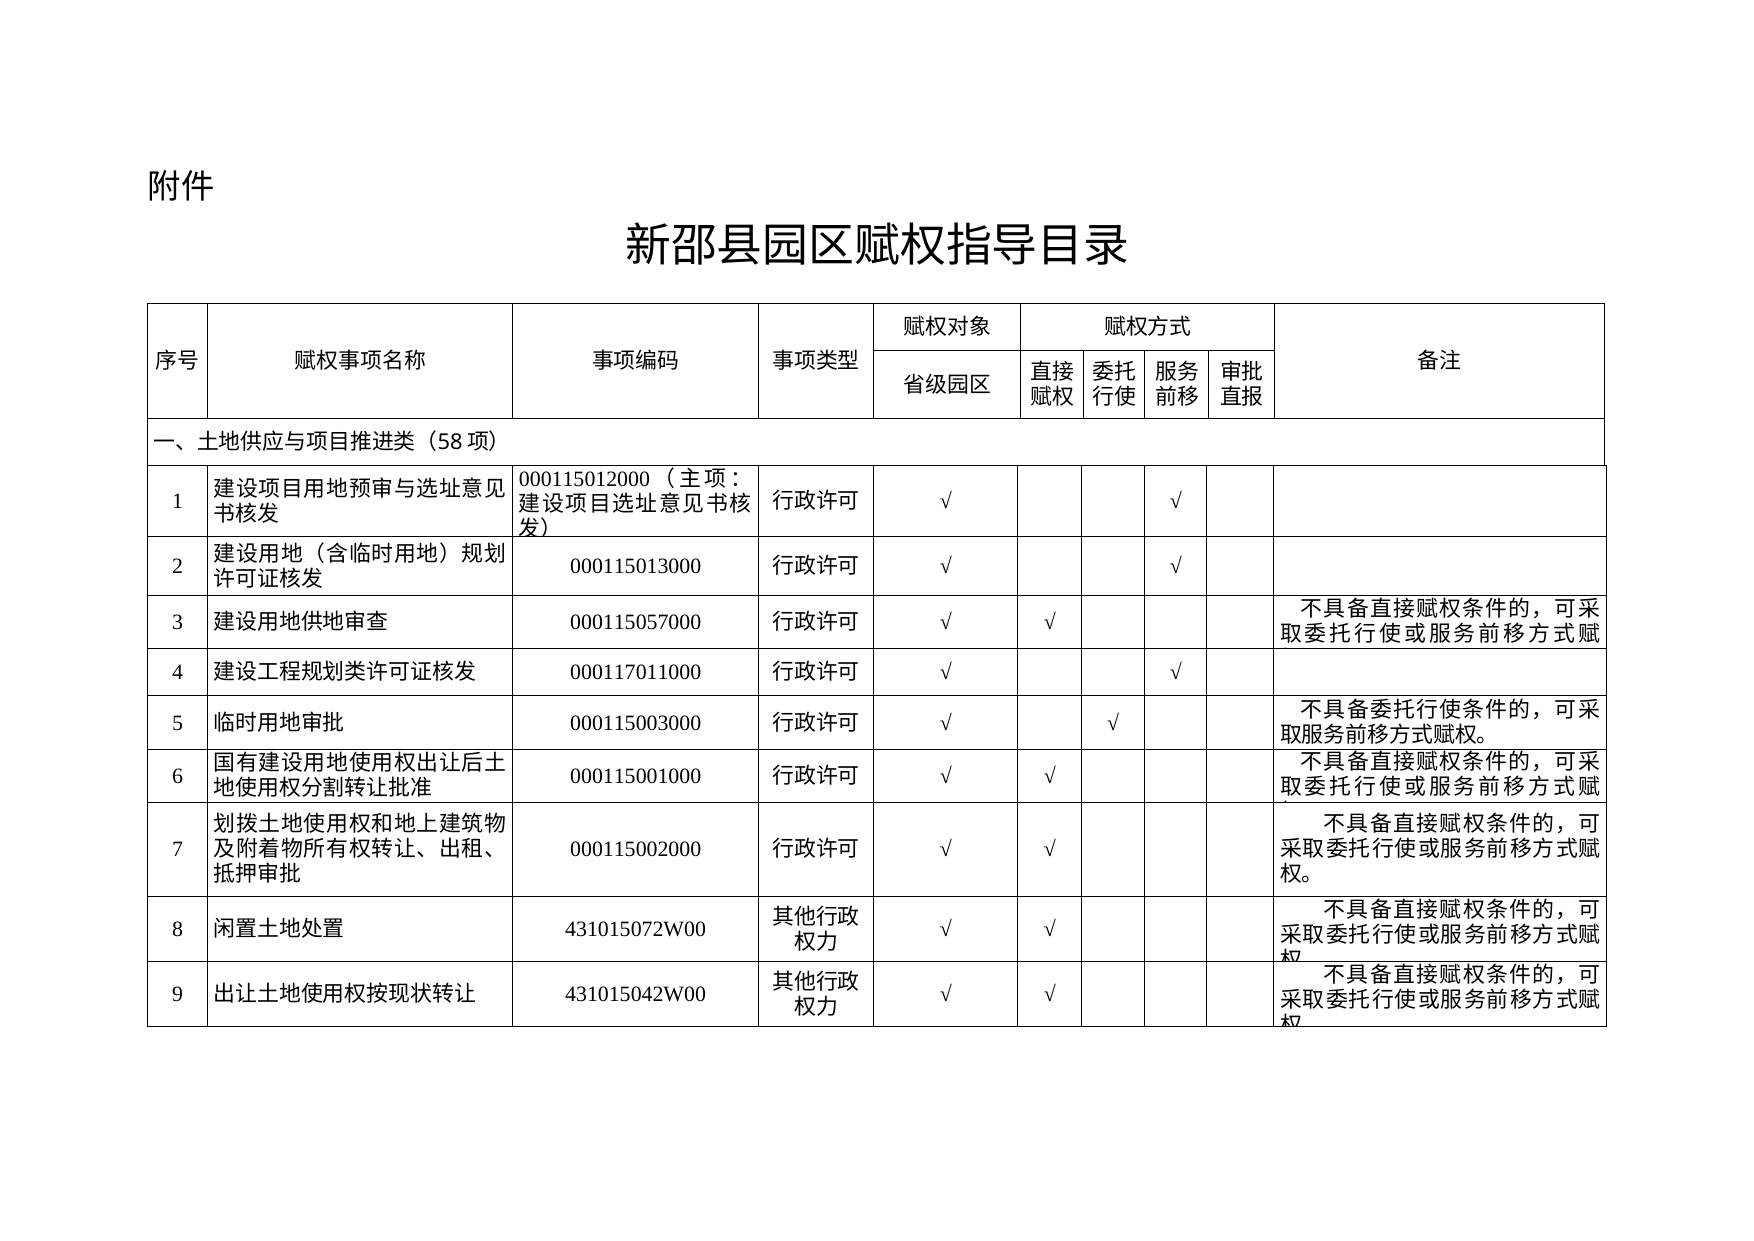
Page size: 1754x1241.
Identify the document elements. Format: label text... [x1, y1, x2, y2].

table_cell [1018, 696, 1081, 748]
table_cell 服务前移 [1145, 351, 1208, 418]
table_cell [1145, 962, 1206, 1026]
table_cell [1145, 897, 1206, 961]
table_cell [1082, 596, 1144, 648]
table_cell 临时用地审批 [208, 696, 512, 748]
table_header 事项编码 [513, 304, 758, 418]
table_cell √ [1145, 466, 1206, 536]
table_cell 其他行政权力 [759, 897, 873, 961]
table_cell 9 [148, 962, 207, 1026]
table_cell 7 [148, 803, 207, 896]
table_header 赋权方式 [1021, 304, 1274, 350]
table_cell √ [1018, 962, 1081, 1026]
table_cell 行政许可 [759, 649, 873, 695]
table_cell [1082, 962, 1144, 1026]
table_cell [1082, 897, 1144, 961]
table_cell 行政许可 [759, 596, 873, 648]
table_cell [1207, 750, 1273, 802]
table_cell √ [874, 466, 1017, 536]
table_cell [1207, 537, 1273, 595]
table_cell 行政许可 [759, 537, 873, 595]
table_cell √ [874, 537, 1017, 595]
table_cell 行政许可 [759, 696, 873, 748]
table_cell √ [1082, 696, 1144, 748]
table_cell 5 [148, 696, 207, 748]
table_header 备注 [1275, 304, 1604, 418]
table_cell 000115001000 [513, 750, 758, 802]
table_cell 000115002000 [513, 803, 758, 896]
table_cell √ [874, 750, 1017, 802]
table_cell [1018, 649, 1081, 695]
table_cell 000115013000 [513, 537, 758, 595]
table_cell 000115057000 [513, 596, 758, 648]
table_cell √ [874, 962, 1017, 1026]
table_cell √ [1018, 897, 1081, 961]
table_cell √ [874, 696, 1017, 748]
table_cell [1082, 537, 1144, 595]
table_cell 3 [148, 596, 207, 648]
table_cell 直接赋权 [1021, 351, 1083, 418]
table_cell 4 [148, 649, 207, 695]
table_cell [1207, 649, 1273, 695]
table_cell 1 [148, 466, 207, 536]
table_cell [1082, 750, 1144, 802]
table_cell 审批直报 [1209, 351, 1274, 418]
table_cell √ [1018, 596, 1081, 648]
table_header 事项类型 [759, 304, 873, 418]
table_cell 不具备直接赋权条件的，可采取委托行使或服务前移方式赋权。 [1274, 897, 1606, 961]
table_cell [1274, 649, 1606, 695]
table_cell [1082, 803, 1144, 896]
table_cell √ [1018, 803, 1081, 896]
table_header 序号 [148, 304, 207, 418]
table_cell 建设工程规划类许可证核发 [208, 649, 512, 695]
table_cell 建设用地（含临时用地）规划许可证核发 [208, 537, 512, 595]
table_cell [1082, 466, 1144, 536]
table_cell [1207, 803, 1273, 896]
table_cell √ [874, 803, 1017, 896]
table_cell 省级园区 [874, 351, 1020, 418]
table_cell [1207, 696, 1273, 748]
table_cell 431015072W00 [513, 897, 758, 961]
table_cell 行政许可 [759, 466, 873, 536]
table_cell √ [874, 649, 1017, 695]
table_cell [1207, 962, 1273, 1026]
table_cell 不具备直接赋权条件的，可采取委托行使或服务前移方式赋权。 [1274, 962, 1606, 1026]
table_cell 划拨土地使用权和地上建筑物及附着物所有权转让、出租、抵押审批 [208, 803, 512, 896]
table_header 赋权事项名称 [208, 304, 512, 418]
table_cell 一、土地供应与项目推进类（58项） [148, 419, 1604, 465]
table_cell 委托行使 [1084, 351, 1144, 418]
table_cell 行政许可 [759, 750, 873, 802]
table_cell [1274, 466, 1606, 536]
table_cell 2 [148, 537, 207, 595]
table_cell 不具备直接赋权条件的，可采取委托行使或服务前移方式赋权。 [1274, 596, 1606, 648]
table_cell √ [1018, 750, 1081, 802]
table_cell 6 [148, 750, 207, 802]
table_cell 不具备直接赋权条件的，可采取委托行使或服务前移方式赋权。 [1274, 803, 1606, 896]
table_cell 000117011000 [513, 649, 758, 695]
table_cell √ [874, 897, 1017, 961]
table_cell √ [1145, 537, 1206, 595]
table_cell 8 [148, 897, 207, 961]
table_cell [1082, 649, 1144, 695]
table_cell [1145, 803, 1206, 896]
table_header 赋权对象 [874, 304, 1020, 350]
table_cell [1207, 466, 1273, 536]
table_cell [1207, 596, 1273, 648]
table_cell [1018, 466, 1081, 536]
table_cell 431015042W00 [513, 962, 758, 1026]
table_cell [1018, 537, 1081, 595]
table_cell 出让土地使用权按现状转让 [208, 962, 512, 1026]
table_cell 建设用地供地审查 [208, 596, 512, 648]
table_cell 000115012000（主项：建设项目选址意见书核发） [513, 466, 758, 536]
table_cell [1274, 537, 1606, 595]
table_cell [1145, 750, 1206, 802]
table_cell √ [874, 596, 1017, 648]
table_cell 建设项目用地预审与选址意见书核发 [208, 466, 512, 536]
text 附件 [148, 149, 1606, 211]
table_cell 000115003000 [513, 696, 758, 748]
table_cell [1207, 897, 1273, 961]
table_cell 行政许可 [759, 803, 873, 896]
table_cell 不具备委托行使条件的，可采取服务前移方式赋权。 [1274, 696, 1606, 748]
table_cell 闲置土地处置 [208, 897, 512, 961]
text 新邵县园区赋权指导目录 [148, 211, 1606, 274]
table_cell 其他行政权力 [759, 962, 873, 1026]
table_cell [1145, 596, 1206, 648]
table_cell 国有建设用地使用权出让后土地使用权分割转让批准 [208, 750, 512, 802]
table_cell [1145, 696, 1206, 748]
table_cell 不具备直接赋权条件的，可采取委托行使或服务前移方式赋权。 [1274, 750, 1606, 802]
table_cell √ [1145, 649, 1206, 695]
